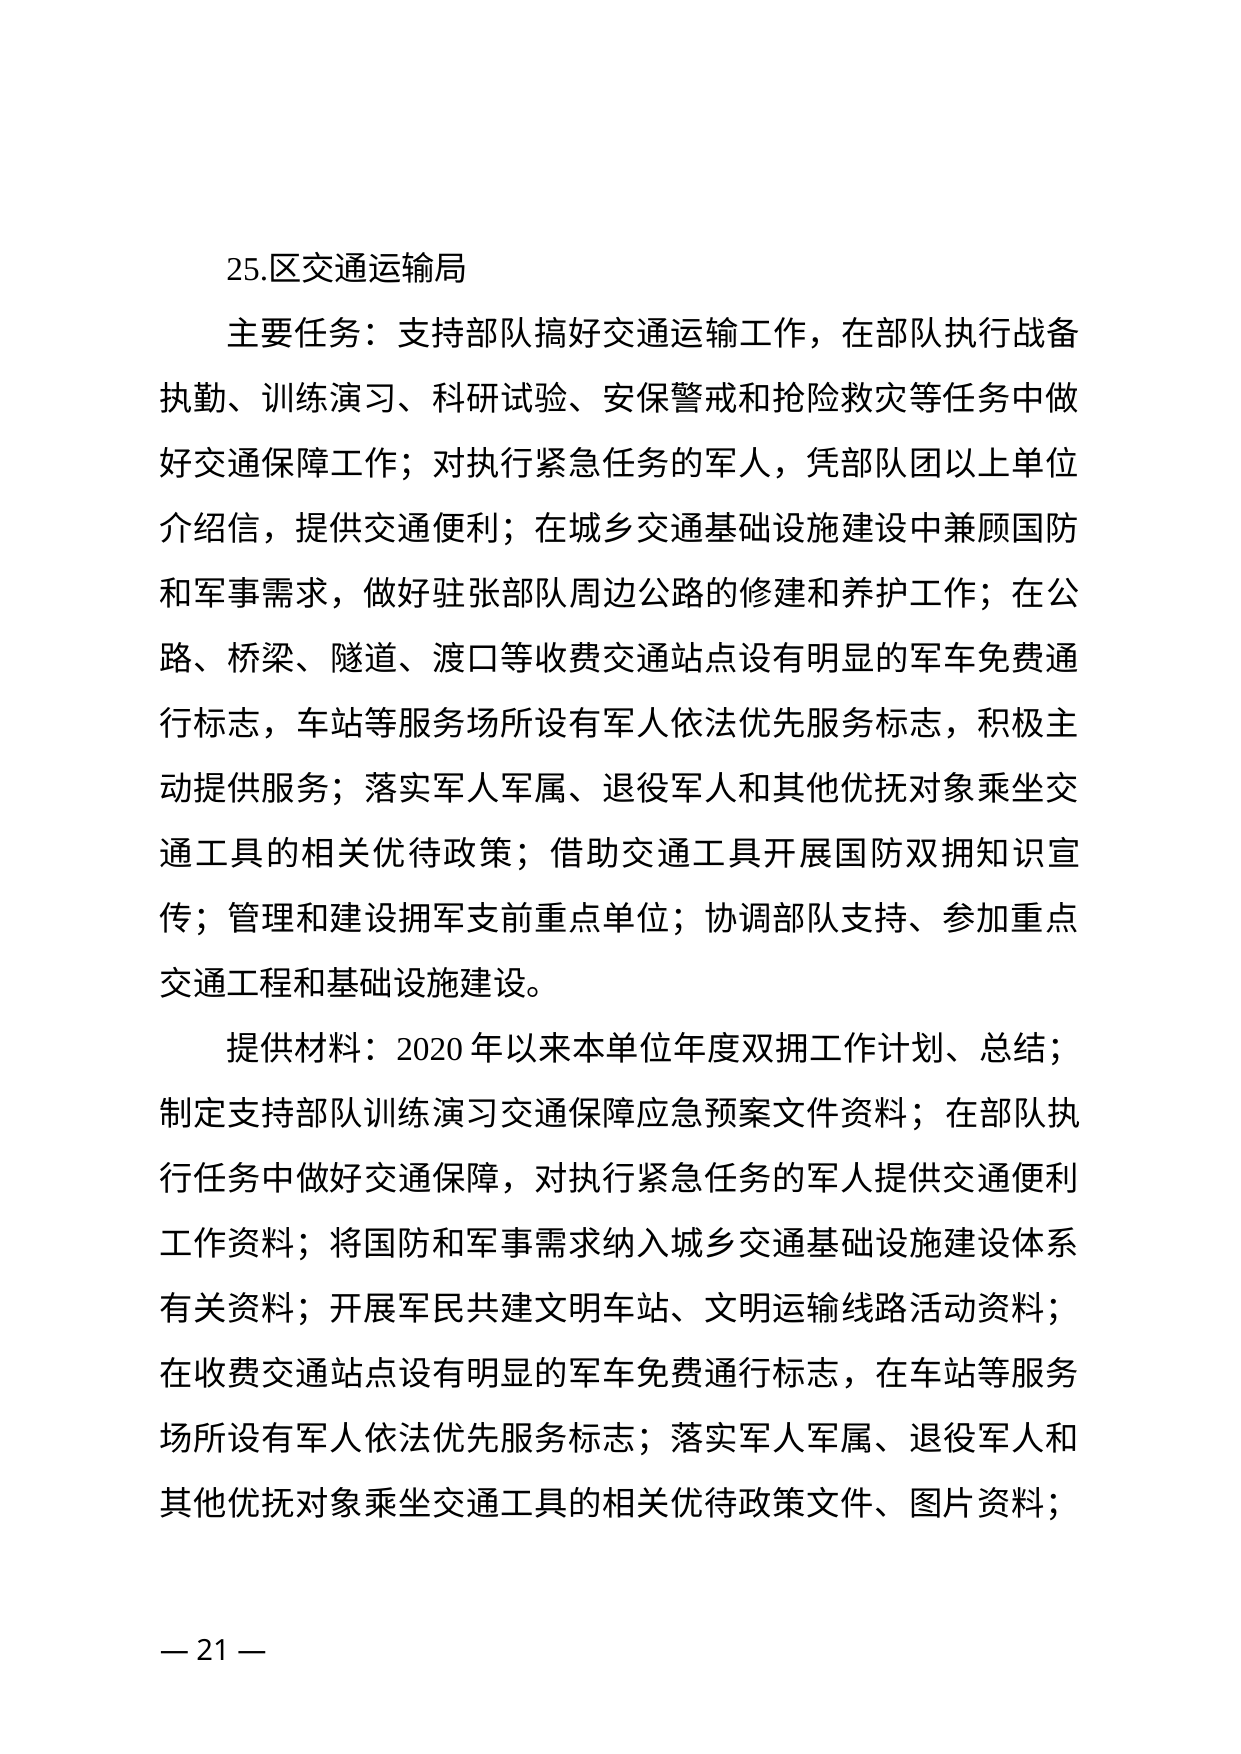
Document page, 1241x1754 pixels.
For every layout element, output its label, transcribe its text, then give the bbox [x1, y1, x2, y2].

text 25.区交通运输局 [159, 233, 1081, 298]
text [159, 1013, 1081, 1533]
text 主要任务：支持部队搞好交通运输工作，在部队执行战备执勤、训练演习、科研试验、安保警戒和抢险救灾等任务中做好交通保障工作；对执行紧急任务的军人，凭部队团以上单位介绍信，提供交通便利；在城乡交通基础设施建设中兼顾国防和军事需求，做好驻张部队周边公路的修建和养护工作；在公路、桥梁、隧道、渡口等收费交通站点设有明显的军车免费通行标志，车站等服务场所设有军人依法优先服务标志，积极主动提供服务；落实军人军属、退役军人和其他优抚对象乘坐交通工具的相关优待政策；借助交通工具开展国防双拥知识宣传；管理和建设拥军支前重点单位；协调部队支持、参加重点交通工程和基础设施建设。 [159, 298, 1081, 1013]
